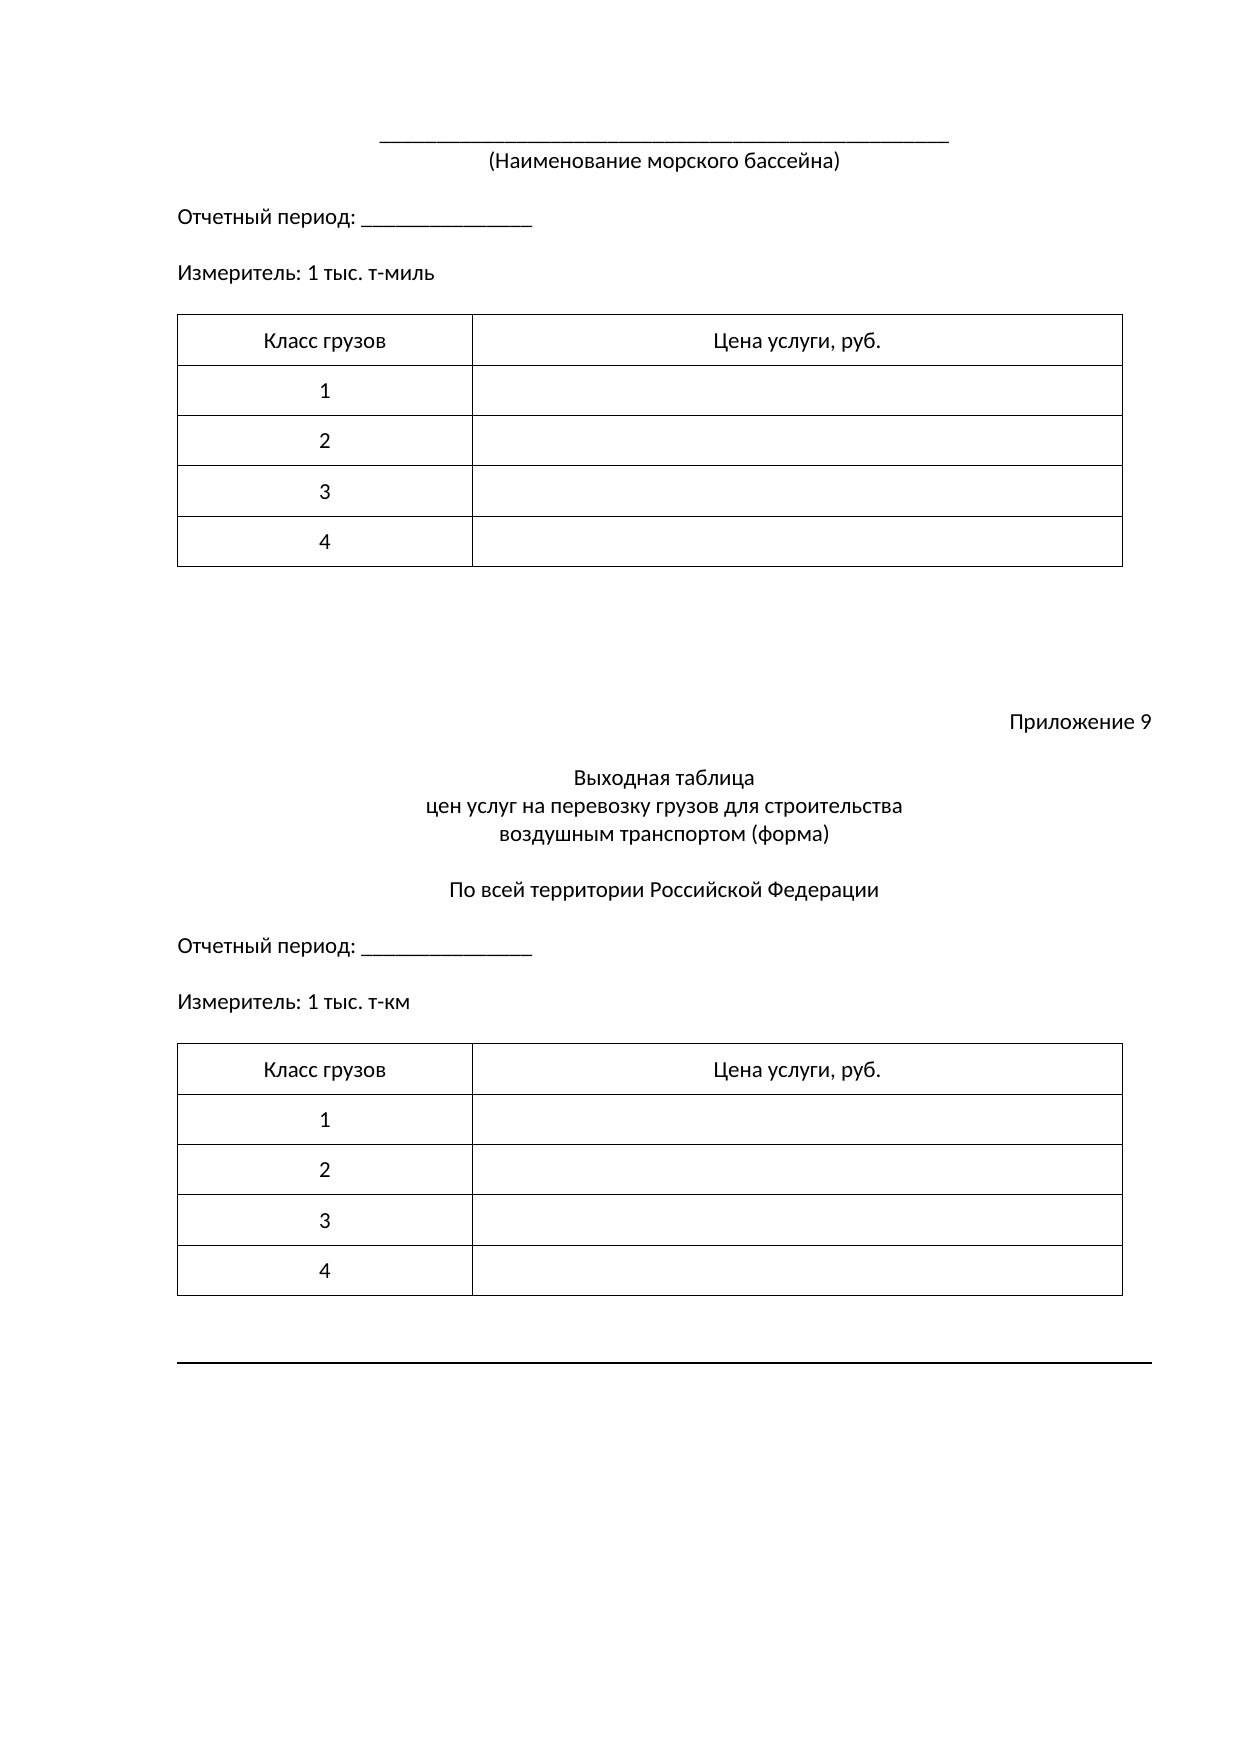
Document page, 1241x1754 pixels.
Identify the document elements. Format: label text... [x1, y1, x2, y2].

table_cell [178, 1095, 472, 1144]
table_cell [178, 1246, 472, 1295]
text Отчетный период: _______________ [177, 931, 1152, 959]
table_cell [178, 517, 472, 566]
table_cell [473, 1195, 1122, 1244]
text Выходная таблица [177, 763, 1152, 791]
text Измеритель: 1 тыс. т-км [177, 987, 1152, 1015]
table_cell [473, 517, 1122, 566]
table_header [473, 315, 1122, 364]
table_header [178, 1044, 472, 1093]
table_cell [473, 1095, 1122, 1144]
text По всей территории Российской Федерации [177, 875, 1152, 903]
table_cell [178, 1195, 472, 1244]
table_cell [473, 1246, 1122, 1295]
text Измеритель: 1 тыс. т-миль [177, 258, 1152, 286]
text цен услуг на перевозку грузов для строительства [177, 791, 1152, 819]
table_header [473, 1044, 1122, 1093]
text воздушным транспортом (форма) [177, 819, 1152, 847]
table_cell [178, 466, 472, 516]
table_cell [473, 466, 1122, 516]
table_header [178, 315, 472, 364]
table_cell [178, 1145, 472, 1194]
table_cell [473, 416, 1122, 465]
text Отчетный период: _______________ [177, 202, 1152, 230]
text Приложение 9 [177, 707, 1152, 735]
text (Наименование морского бассейна) [177, 146, 1152, 174]
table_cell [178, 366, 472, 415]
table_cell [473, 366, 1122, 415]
text __________________________________________________ [177, 118, 1152, 146]
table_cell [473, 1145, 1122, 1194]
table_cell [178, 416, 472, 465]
